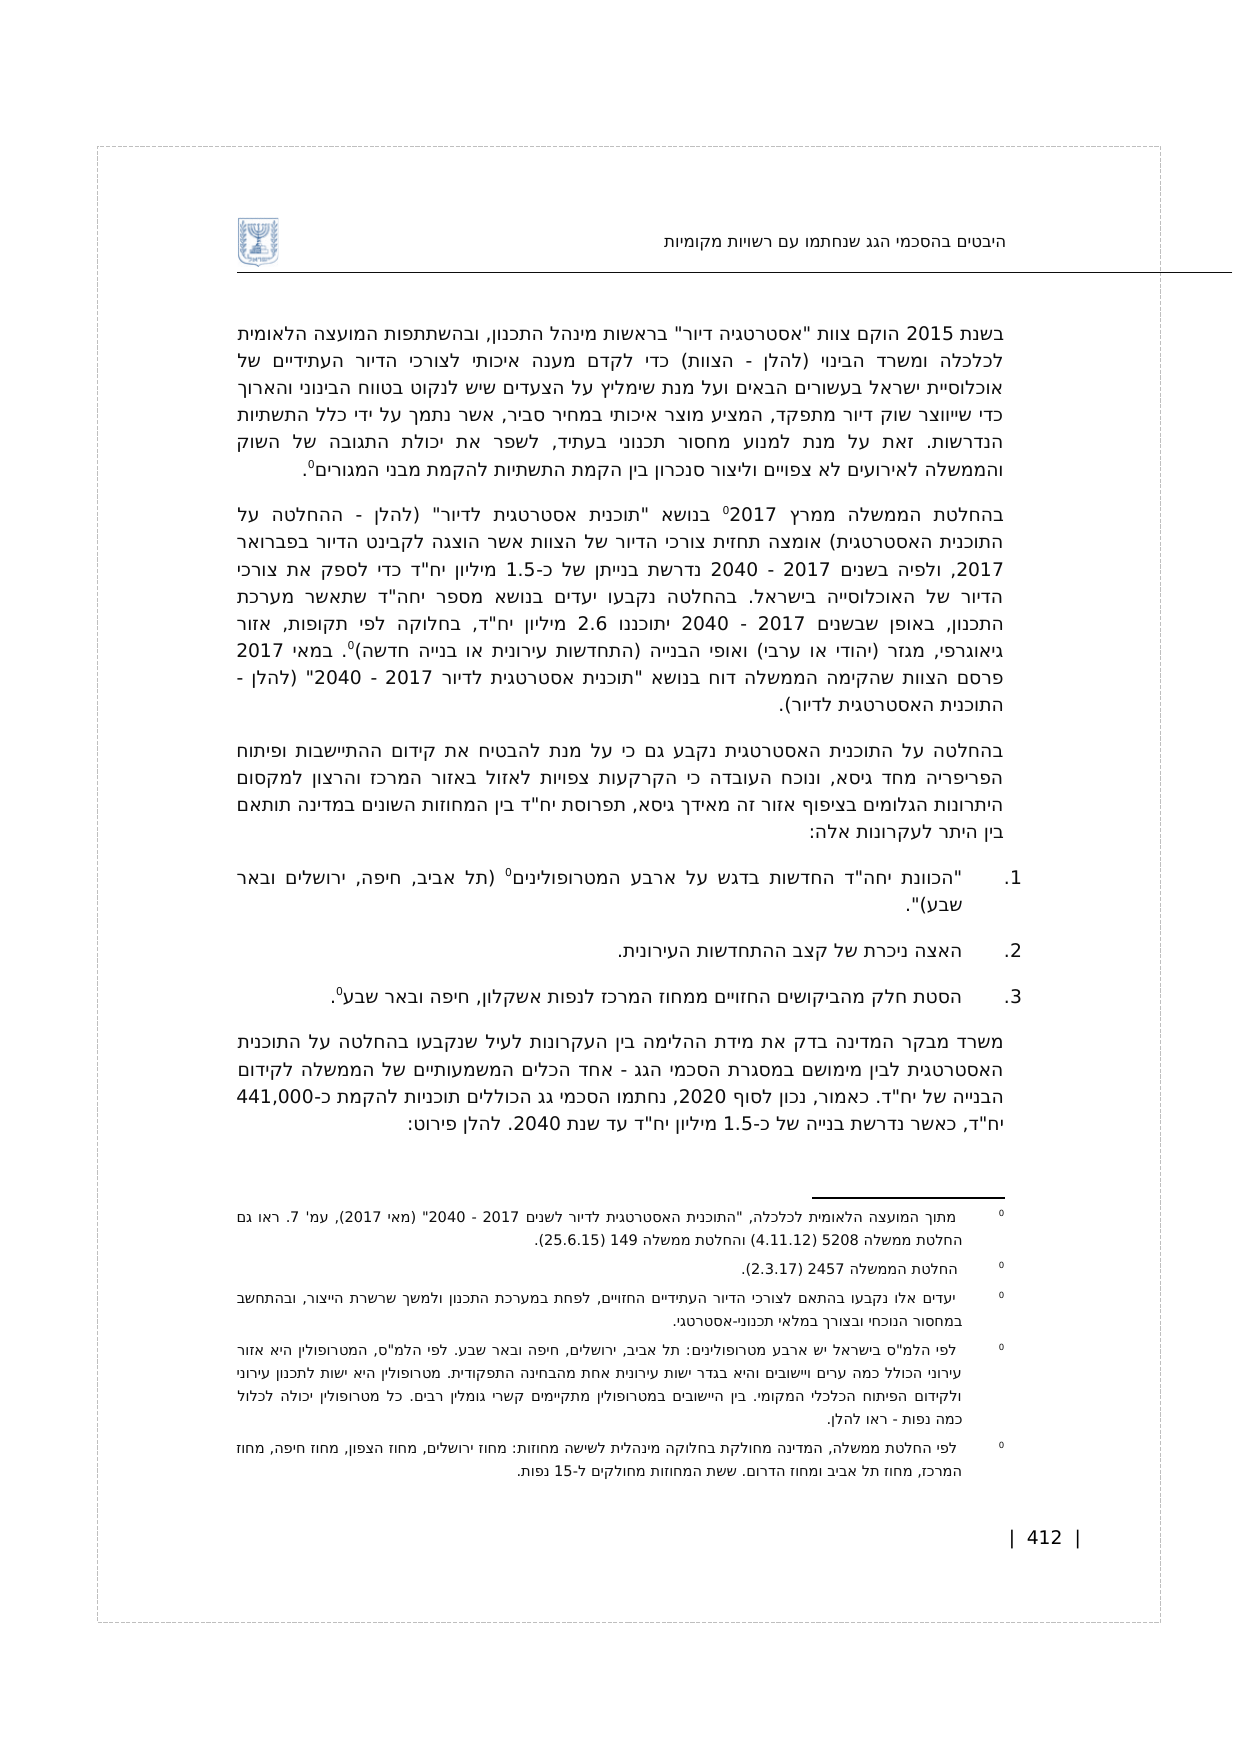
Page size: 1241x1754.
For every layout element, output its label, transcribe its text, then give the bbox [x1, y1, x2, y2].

text הסטת חלק מהביקושים החזויים ממחוז המרכז לנפות אשקלון, חיפה ובאר שבע. [236, 981, 1004, 1008]
text "הכוונת יחה"ד החדשות בדגש על ארבע המטרופולינים (תל אביב, חיפה, ירושלים ובאר שבע)". [236, 863, 1004, 917]
text בשנת 2015 הוקם צוות "אסטרטגיה דיור" בראשות מינהל התכנון, ובהשתתפות המועצה הלאומית לכלכלה ומשרד הבינוי (להלן - הצוות) כדי לקדם מענה איכותי לצורכי הדיור העתידיים של אוכלוסיית ישראל בעשורים הבאים ועל מנת שימליץ על הצעדים שיש לנקוט בטווח הבינוני והארוך כדי שייווצר שוק דיור מתפקד, המציע מוצר איכותי במחיר סביר, אשר נתמך על ידי כלל התשתיות הנדרשות. זאת על מנת למנוע מחסור תכנוני בעתיד, לשפר את יכולת התגובה של השוק והממשלה לאירועים לא צפויים וליצור סנכרון בין הקמת התשתיות להקמת מבני המגורים. [236, 319, 1004, 481]
text האצה ניכרת של קצב ההתחדשות העירונית. [236, 936, 1004, 963]
text בהחלטה על התוכנית האסטרטגית נקבע גם כי על מנת להבטיח את קידום ההתיישבות ופיתוח הפריפריה מחד גיסא, ונוכח העובדה כי הקרקעות צפויות לאזול באזור המרכז והרצון למקסום היתרונות הגלומים בציפוף אזור זה מאידך גיסא, תפרוסת יח"ד בין המחוזות השונים במדינה תותאם בין היתר לעקרונות אלה: [236, 736, 1004, 844]
text בהחלטת הממשלה ממרץ 2017 בנושא "תוכנית אסטרטגית לדיור" (להלן - ההחלטה על התוכנית האסטרטגית) אומצה תחזית צורכי הדיור של הצוות אשר הוצגה לקבינט הדיור בפברואר 2017, ולפיה בשנים 2017 - 2040 נדרשת בנייתן של כ-1.5 מיליון יח"ד כדי לספק את צורכי הדיור של האוכלוסייה בישראל. בהחלטה נקבעו יעדים בנושא מספר יחה"ד שתאשר מערכת התכנון, באופן שבשנים 2017 - 2040 יתוכננו 2.6 מיליון יח"ד, בחלוקה לפי תקופות, אזור גיאוגרפי, מגזר (יהודי או ערבי) ואופי הבנייה (התחדשות עירונית או בנייה חדשה). במאי 2017 פרסם הצוות שהקימה הממשלה דוח בנושא "תוכנית אסטרטגית לדיור 2017 - 2040" (להלן - התוכנית האסטרטגית לדיור). [236, 500, 1004, 717]
text משרד מבקר המדינה בדק את מידת ההלימה בין העקרונות לעיל שנקבעו בהחלטה על התוכנית האסטרטגית לבין מימושם במסגרת הסכמי הגג - אחד הכלים המשמעותיים של הממשלה לקידום הבנייה של יח"ד. כאמור, נכון לסוף 2020, נחתמו הסכמי גג הכוללים תוכניות להקמת כ-441,000 יח"ד, כאשר נדרשת בנייה של כ-1.5 מיליון יח"ד עד שנת 2040. להלן פירוט: [236, 1027, 1004, 1136]
